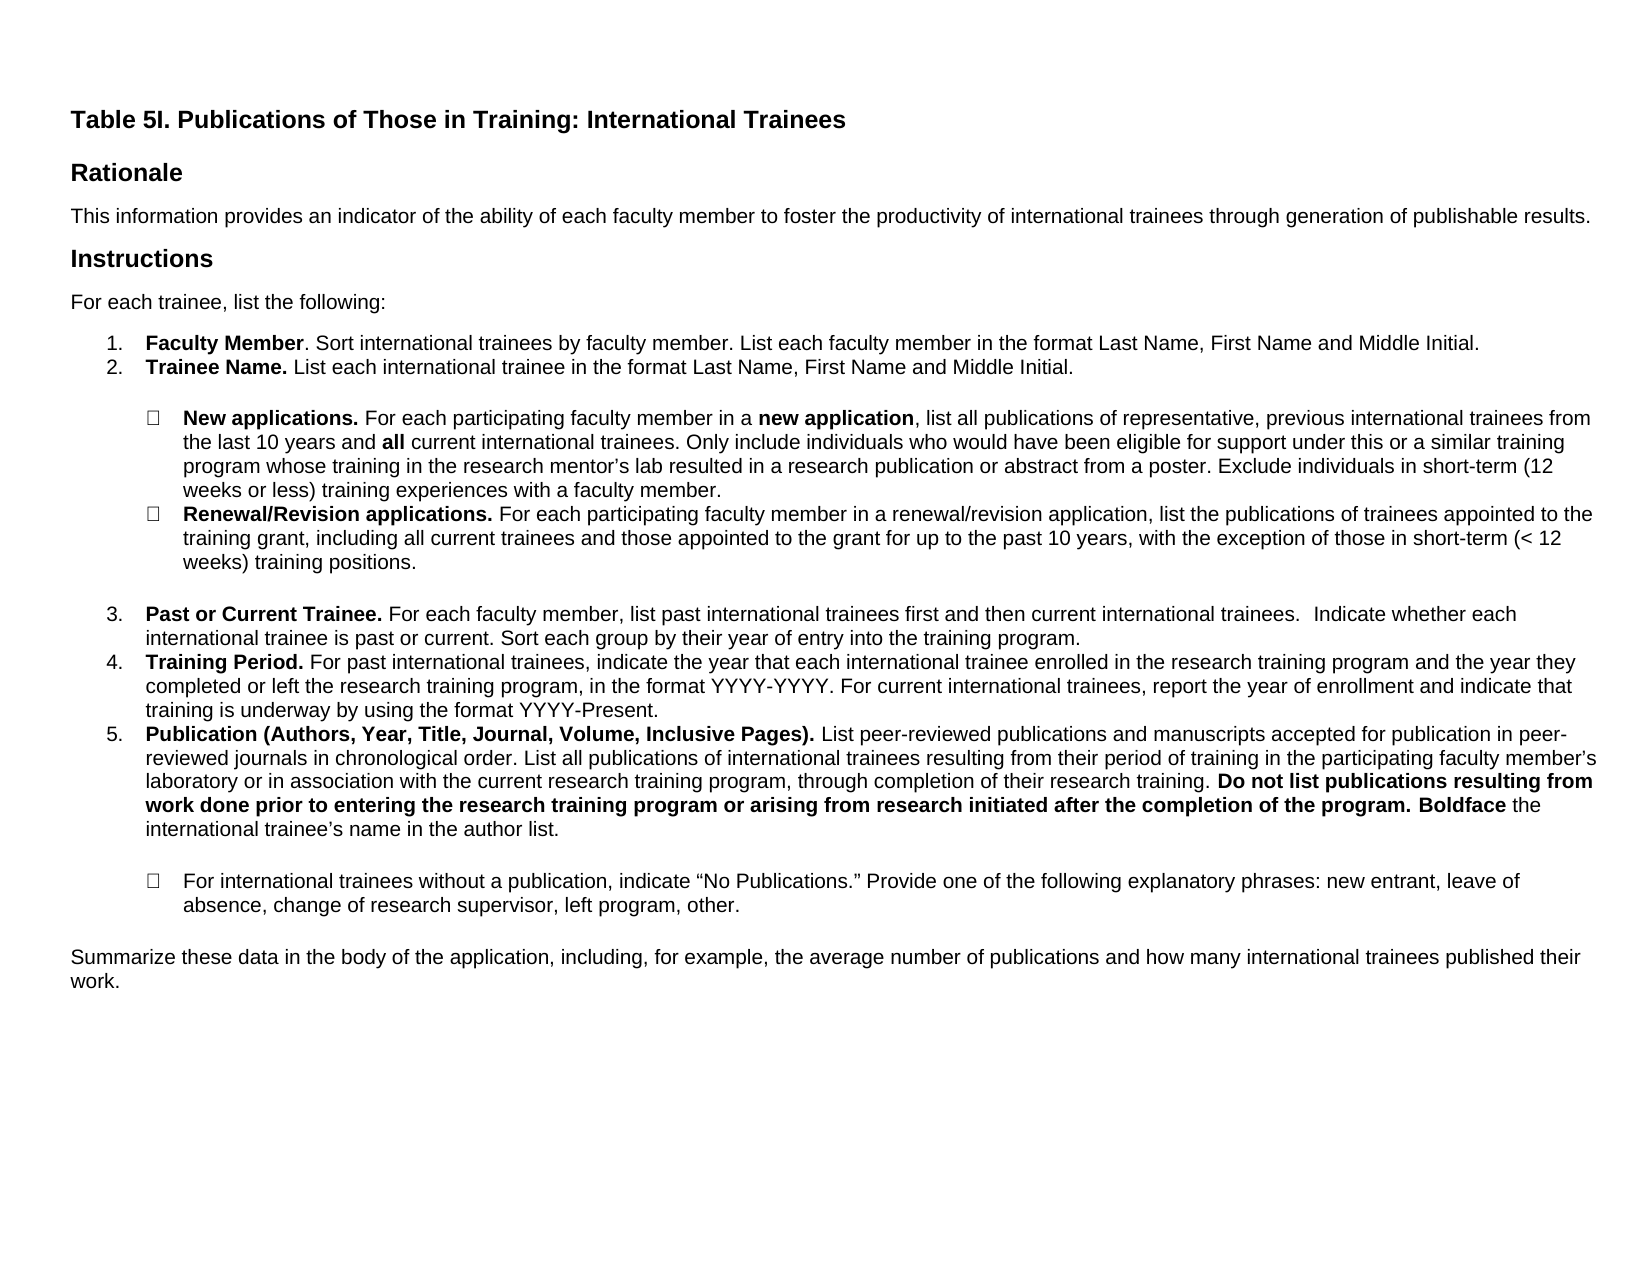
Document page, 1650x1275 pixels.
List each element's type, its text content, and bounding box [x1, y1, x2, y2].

text This information provides an indicator of the ability of each faculty member to foster the productivity of international trainees through generation of publishable results. [70, 204, 1598, 228]
subtitle Table 5I. Publications of Those in Training: International Trainees [70, 105, 1598, 133]
text For each trainee, list the following: [70, 290, 1598, 314]
list For international trainees without a publication, indicate “No Publications.” Provide one of the following explanatory phrases: new entrant, leave of absence, change of research supervisor, left program, other. [161, 869, 1598, 917]
list Publication (Authors, Year, Title, Journal, Volume, Inclusive Pages). List peer-reviewed publications and manuscripts accepted for publication in peer-reviewed journals in chronological order. List all publications of international trainees resulting from their period of training in the participating faculty member’s laboratory or in association with the current research training program, through completion of their research training. Do not list publications resulting from work done prior to entering the research training program or arising from research initiated after the completion of the program. Boldface the international trainee’s name in the author list. [123, 721, 1598, 841]
list Renewal/Revision applications. For each participating faculty member in a renewal/revision application, list the publications of trainees appointed to the training grant, including all current trainees and those appointed to the grant for up to the past 10 years, with the exception of those in short-term (< 12 weeks) training positions. [161, 502, 1598, 574]
list New applications. For each participating faculty member in a new application, list all publications of representative, previous international trainees from the last 10 years and all current international trainees. Only include individuals who would have been eligible for support under this or a similar training program whose training in the research mentor’s lab resulted in a research publication or abstract from a poster. Exclude individuals in short-term (12 weeks or less) training experiences with a faculty member. [161, 406, 1598, 502]
list Past or Current Trainee. For each faculty member, list past international trainees first and then current international trainees. Indicate whether each international trainee is past or current. Sort each group by their year of entry into the training program. [123, 602, 1598, 649]
text Summarize these data in the body of the application, including, for example, the average number of publications and how many international trainees published their work. [70, 944, 1598, 992]
list Trainee Name. List each international trainee in the format Last Name, First Name and Middle Initial. [123, 354, 1598, 378]
text Instructions [70, 244, 1598, 273]
text Rationale [70, 158, 1598, 187]
list Training Period. For past international trainees, indicate the year that each international trainee enrolled in the research training program and the year they completed or left the research training program, in the format YYYY-YYYY. For current international trainees, report the year of enrollment and indicate that training is underway by using the format YYYY-Present. [123, 649, 1598, 721]
list Faculty Member. Sort international trainees by faculty member. List each faculty member in the format Last Name, First Name and Middle Initial. [123, 331, 1598, 354]
